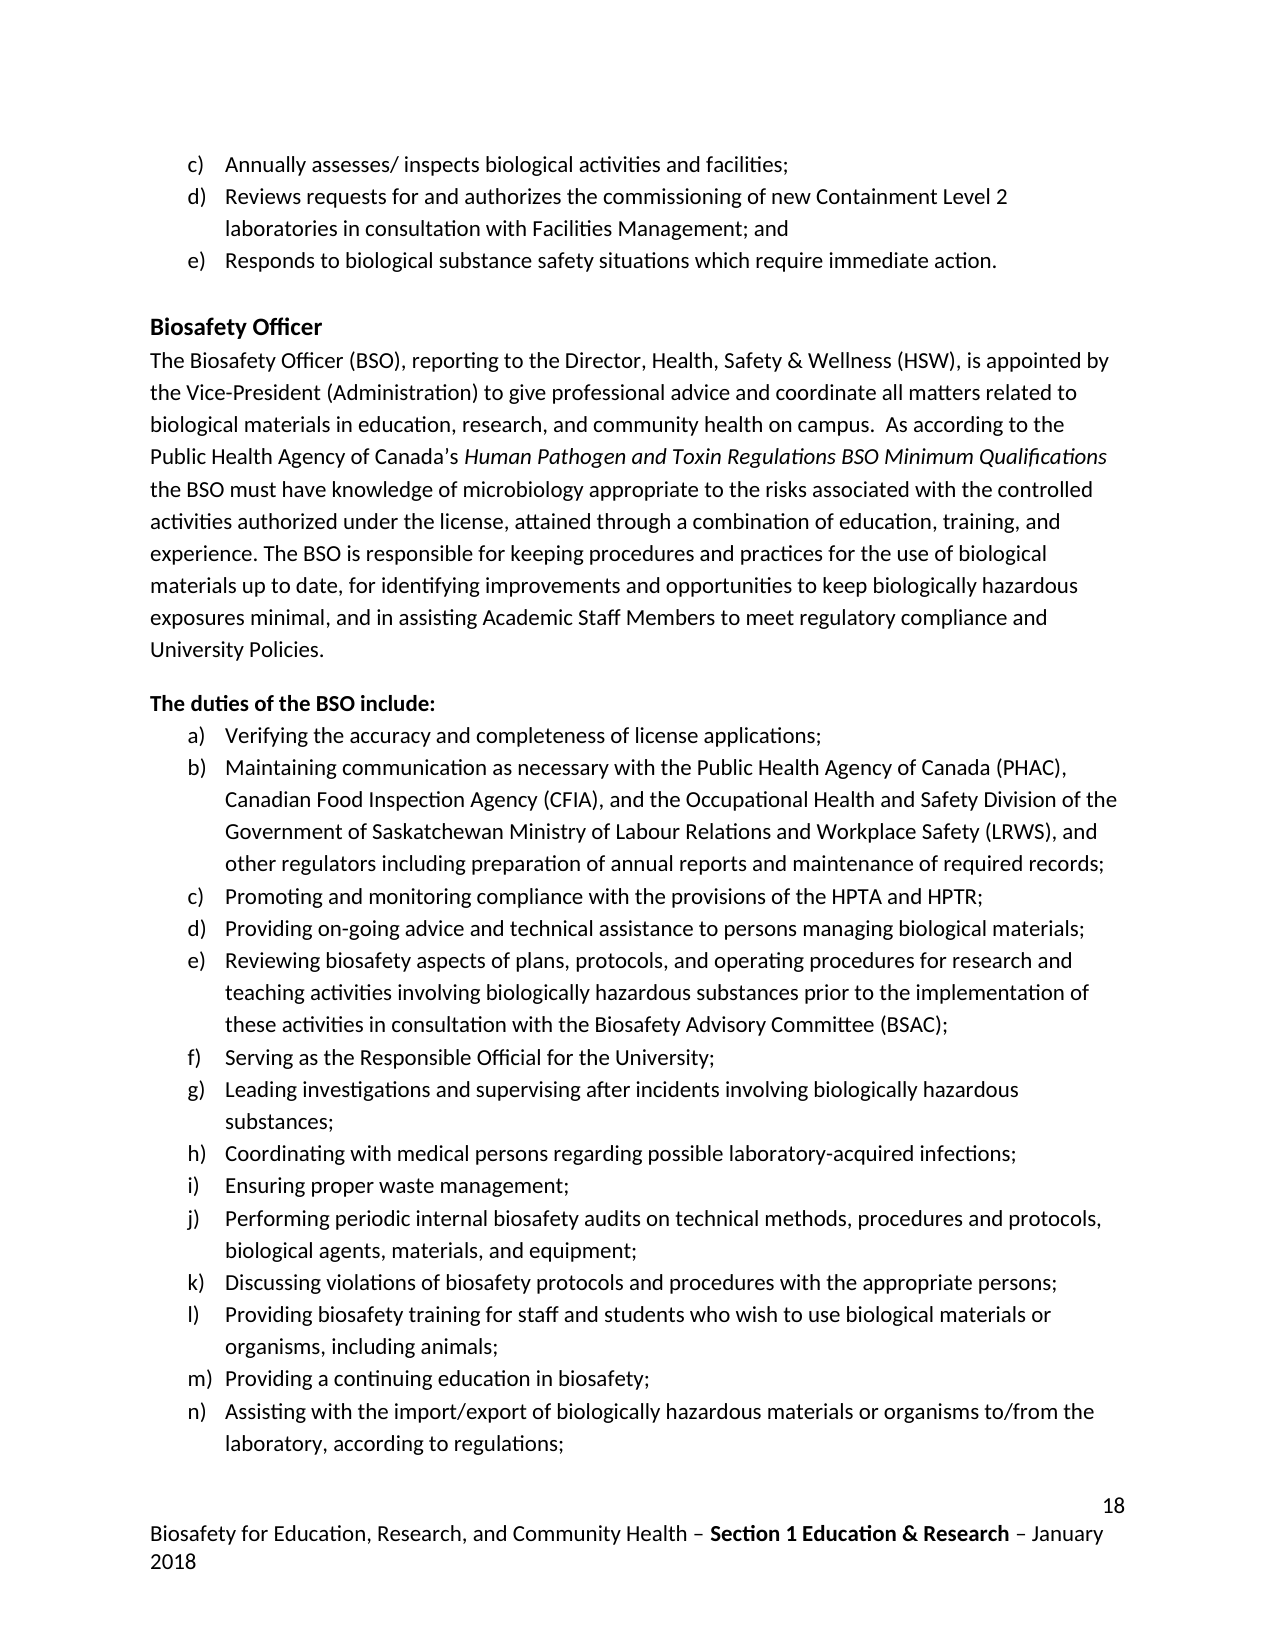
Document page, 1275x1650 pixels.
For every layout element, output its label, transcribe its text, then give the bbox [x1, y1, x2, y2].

list Serving as the Responsible Official for the University; [187, 1043, 1125, 1071]
list Promoting and monitoring compliance with the provisions of the HPTA and HPTR; [187, 882, 1125, 910]
list Ensuring proper waste management; [187, 1171, 1125, 1199]
list Coordinating with medical persons regarding possible laboratory-acquired infections; [187, 1139, 1125, 1167]
list Reviews requests for and authorizes the commissioning of new Containment Level 2 laboratories in consultation with Facilities Management; and [187, 182, 1125, 242]
list Providing a continuing education in biosafety; [187, 1364, 1125, 1393]
list Performing periodic internal biosafety audits on technical methods, procedures and protocols, biological agents, materials, and equipment; [187, 1204, 1125, 1264]
list Verifying the accuracy and completeness of license applications; [187, 721, 1125, 749]
list Annually assesses/ inspects biological activities and facilities; [187, 150, 1125, 178]
list Leading investigations and supervising after incidents involving biologically hazardous substances; [187, 1075, 1125, 1135]
list Providing on-going advice and technical assistance to persons managing biological materials; [187, 914, 1125, 942]
text The Biosafety Officer (BSO), reporting to the Director, Health, Safety & Wellness (HSW), is appointed by the Vice-President (Administration) to give professional advice and coordinate all matters related to biological materials in education, research, and community health on campus. As according to the Public Health Agency of Canada’s Human Pathogen and Toxin Regulations BSO Minimum Qualifications the BSO must have knowledge of microbiology appropriate to the risks associated with the controlled activities authorized under the license, attained through a combination of education, training, and experience. The BSO is responsible for keeping procedures and practices for the use of biological materials up to date, for identifying improvements and opportunities to keep biologically hazardous exposures minimal, and in assisting Academic Staff Members to meet regulatory compliance and University Policies. [150, 346, 1125, 664]
list Discussing violations of biosafety protocols and procedures with the appropriate persons; [187, 1268, 1125, 1296]
list Maintaining communication as necessary with the Public Health Agency of Canada (PHAC), Canadian Food Inspection Agency (CFIA), and the Occupational Health and Safety Division of the Government of Saskatchewan Ministry of Labour Relations and Workplace Safety (LRWS), and other regulators including preparation of annual reports and maintenance of required records; [187, 753, 1125, 878]
list Providing biosafety training for staff and students who wish to use biological materials or organisms, including animals; [187, 1300, 1125, 1360]
list Assisting with the import/export of biologically hazardous materials or organisms to/from the laboratory, according to regulations; [187, 1397, 1125, 1457]
subtitle Biosafety Officer [150, 311, 1125, 341]
list Reviewing biosafety aspects of plans, protocols, and operating procedures for research and teaching activities involving biologically hazardous substances prior to the implementation of these activities in consultation with the Biosafety Advisory Committee (BSAC); [187, 946, 1125, 1038]
list Responds to biological substance safety situations which require immediate action. [187, 247, 1125, 274]
subtitle The duties of the BSO include: [150, 689, 1125, 717]
